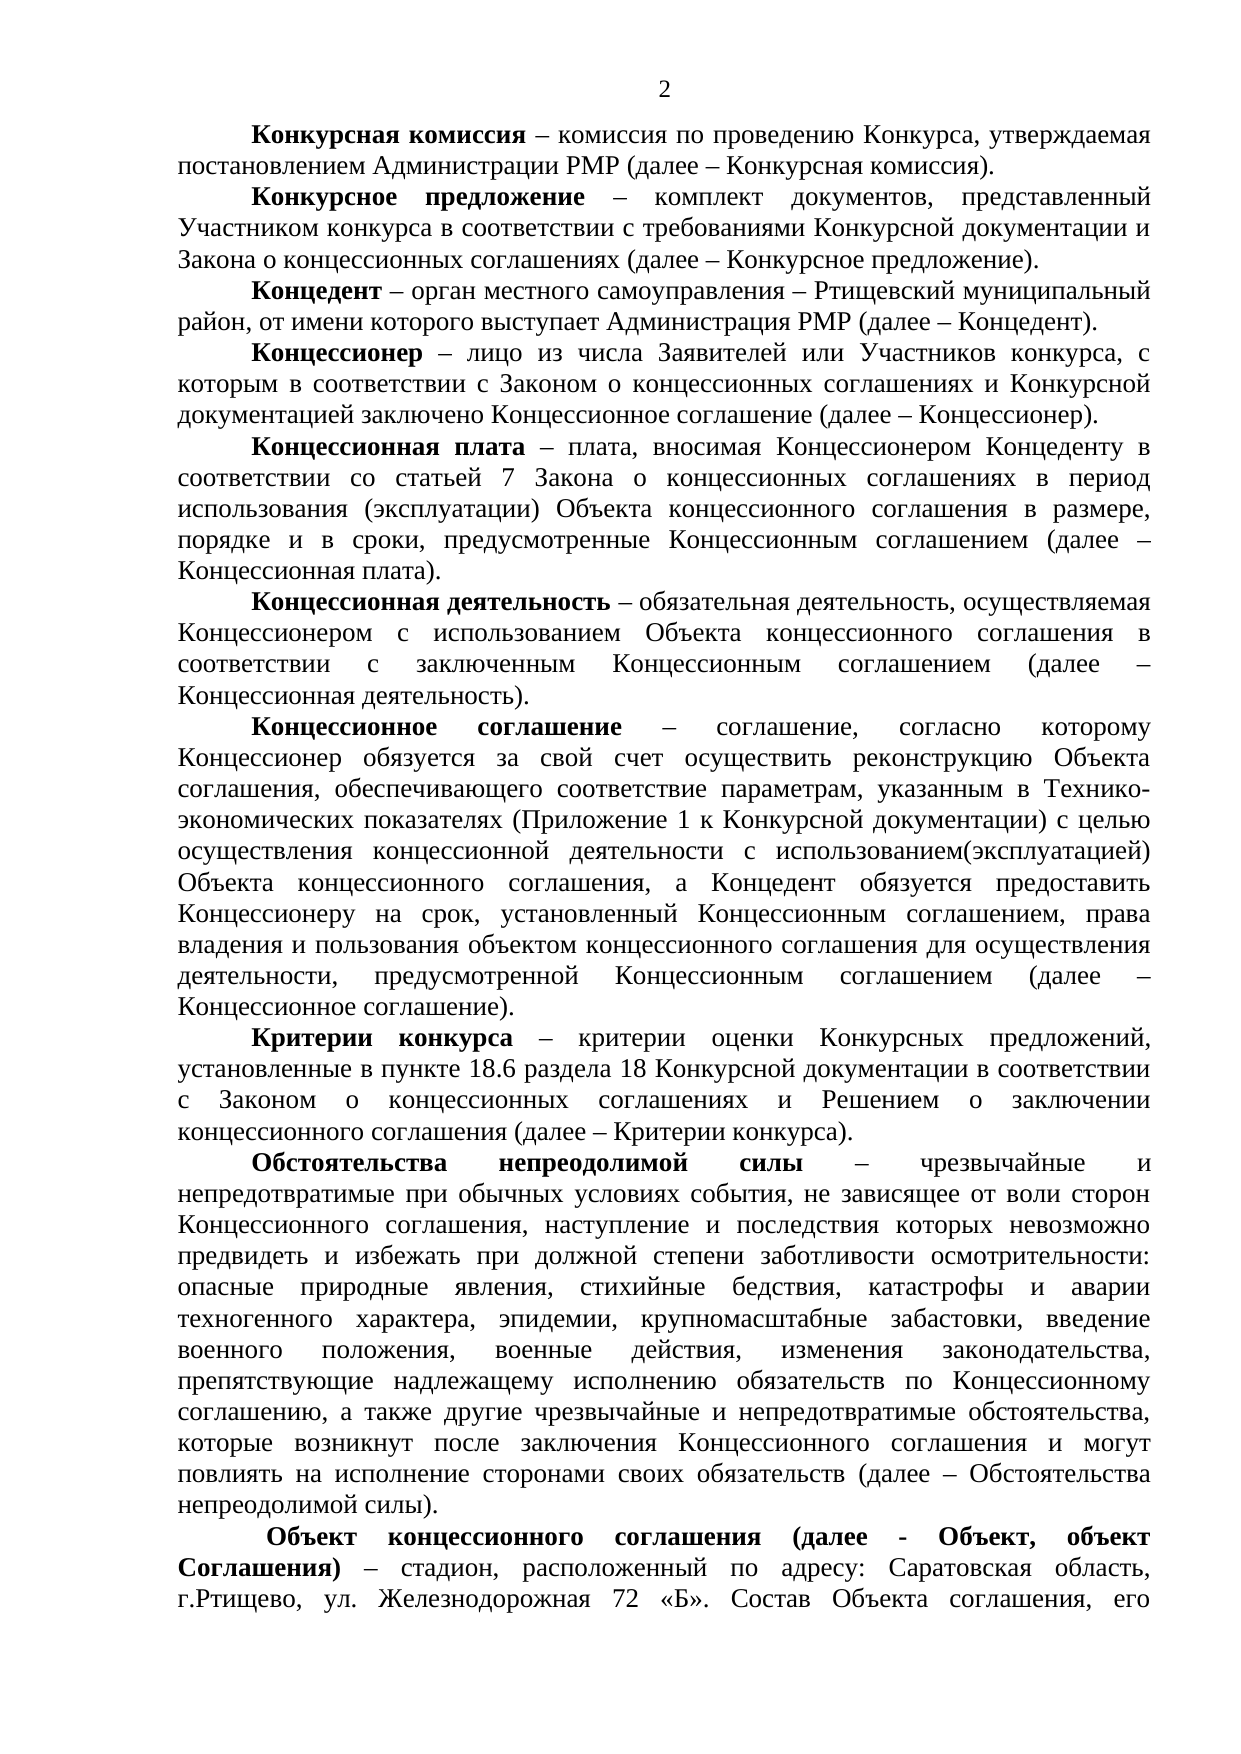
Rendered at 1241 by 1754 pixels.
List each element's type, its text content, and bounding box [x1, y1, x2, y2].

text Обстоятельства непреодолимой силы – чрезвычайные и непредотвратимые при обычных условиях события, не зависящее от воли сторон Концессионного соглашения, наступление и последствия которых невозможно предвидеть и избежать при должной степени заботливости осмотрительности: опасные природные явления, стихийные бедствия, катастрофы и аварии техногенного характера, эпидемии, крупномасштабные забастовки, введение военного положения, военные действия, изменения законодательства, препятствующие надлежащему исполнению обязательств по Концессионному соглашению, а также другие чрезвычайные и непредотвратимые обстоятельства, которые возникнут после заключения Концессионного соглашения и могут повлиять на исполнение сторонами своих обязательств (далее – Обстоятельства непреодолимой силы). [177, 1146, 1152, 1520]
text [177, 1520, 1152, 1613]
text Концессионная деятельность – обязательная деятельность, осуществляемая Концессионером с использованием Объекта концессионного соглашения в соответствии с заключенным Концессионным соглашением (далее – Концессионная деятельность). [177, 585, 1152, 710]
text Концедент – орган местного самоуправления – Ртищевский муниципальный район, от имени которого выступает Администрация РМР (далее – Концедент). [177, 274, 1152, 336]
text Концессионное соглашение – соглашение, согласно которому Концессионер обязуется за свой счет осуществить реконструкцию Объекта соглашения, обеспечивающего соответствие параметрам, указанным в Технико-экономических показателях (Приложение 1 к Конкурсной документации) с целью осуществления концессионной деятельности с использованием(эксплуатацией) Объекта концессионного соглашения, а Концедент обязуется предоставить Концессионеру на срок, установленный Концессионным соглашением, права владения и пользования объектом концессионного соглашения для осуществления деятельности, предусмотренной Концессионным соглашением (далее – Концессионное соглашение). [177, 710, 1152, 1021]
text Критерии конкурса – критерии оценки Конкурсных предложений, установленные в пункте 18.6 раздела 18 Конкурсной документации в соответствии с Законом о концессионных соглашениях и Решением о заключении концессионного соглашения (далее – Критерии конкурса). [177, 1021, 1152, 1146]
text Концессионная плата – плата, вносимая Концессионером Концеденту в соответствии со статьей 7 Закона о концессионных соглашениях в период использования (эксплуатации) Объекта концессионного соглашения в размере, порядке и в сроки, предусмотренные Концессионным соглашением (далее – Концессионная плата). [177, 429, 1152, 585]
text Концессионер – лицо из числа Заявителей или Участников конкурса, с которым в соответствии с Законом о концессионных соглашениях и Конкурсной документацией заключено Концессионное соглашение (далее – Концессионер). [177, 336, 1152, 429]
text Конкурсное предложение – комплект документов, представленный Участником конкурса в соответствии с требованиями Конкурсной документации и Закона о концессионных соглашениях (далее – Конкурсное предложение). [177, 180, 1152, 274]
text Конкурсная комиссия – комиссия по проведению Конкурса, утверждаемая постановлением Администрации РМР (далее – Конкурсная комиссия). [177, 118, 1152, 180]
